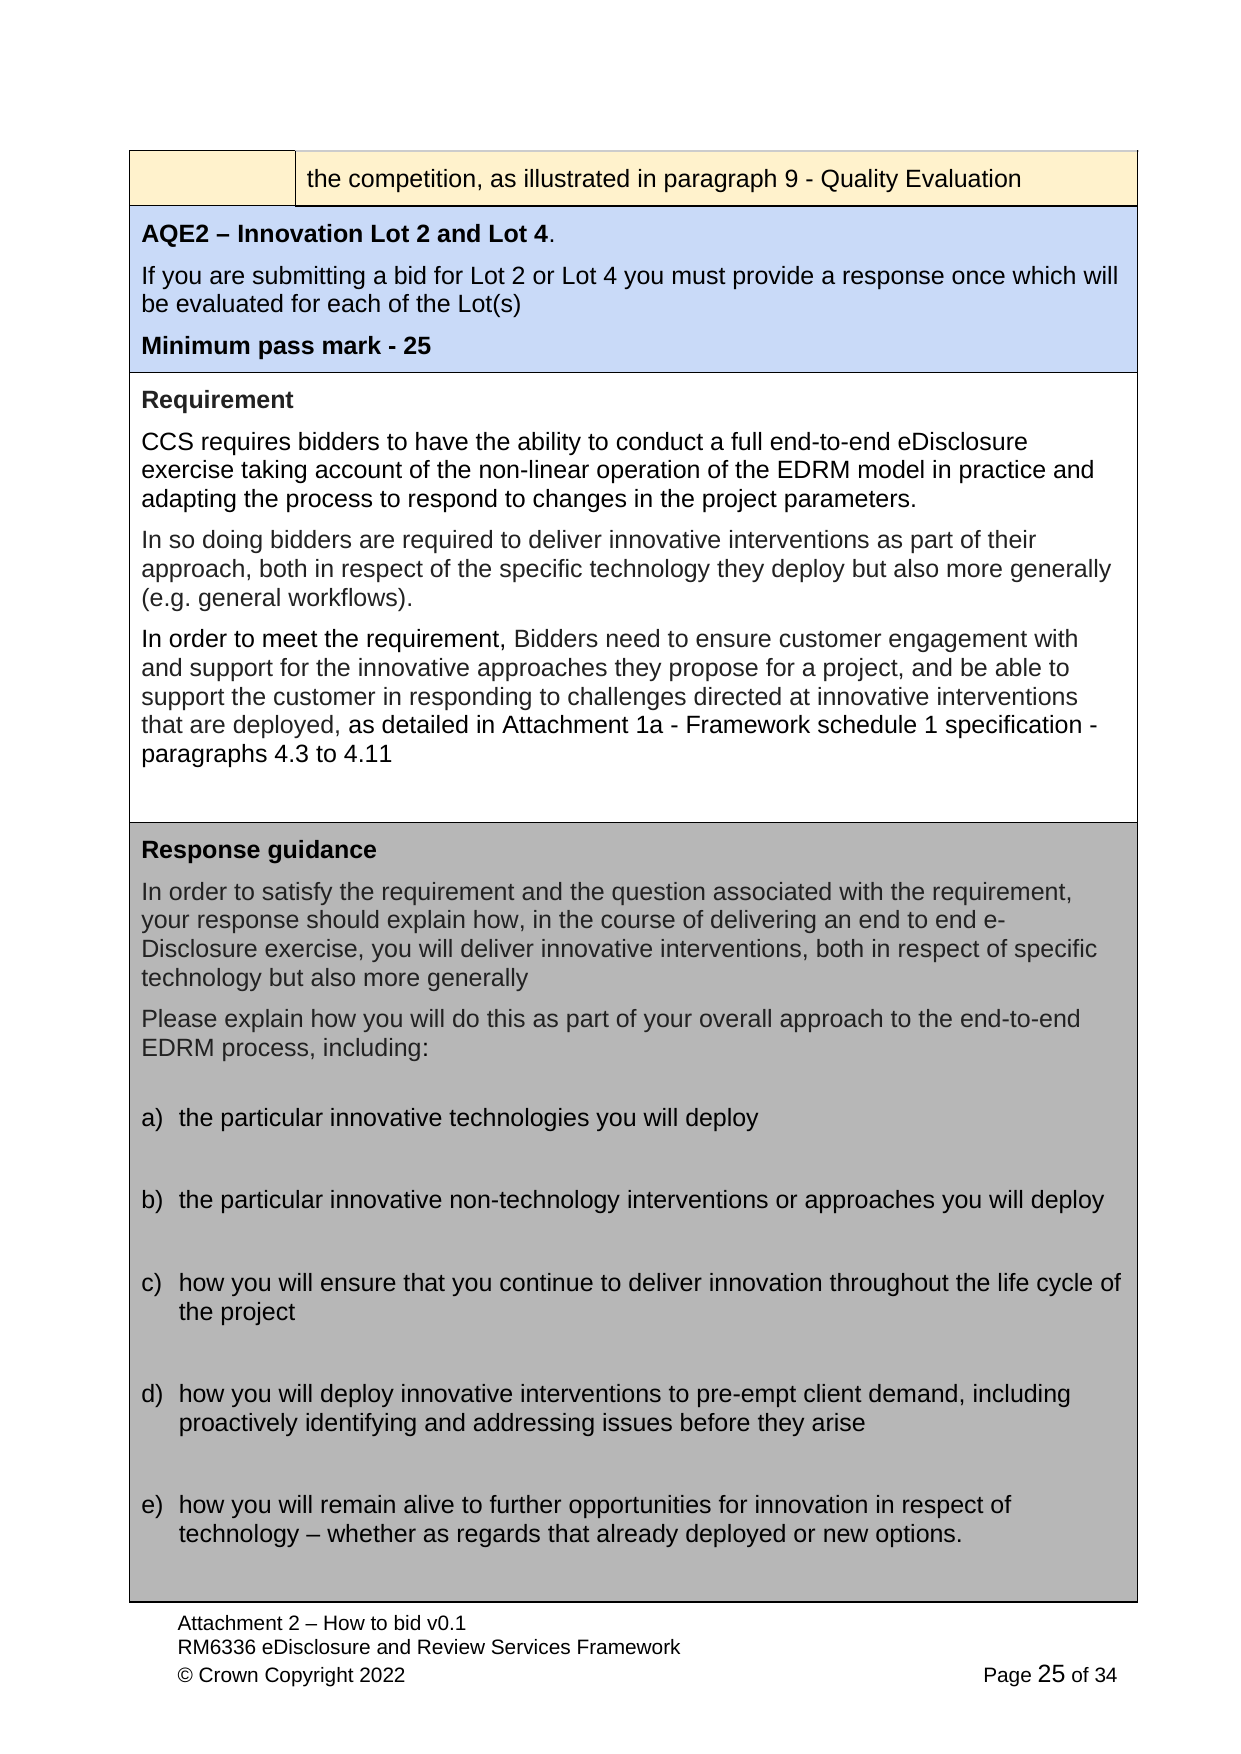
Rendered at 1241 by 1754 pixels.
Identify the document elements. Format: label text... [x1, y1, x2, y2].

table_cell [296, 152, 1137, 205]
table_cell 0 [130, 151, 295, 205]
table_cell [130, 823, 1137, 1601]
table_cell Requirement CCS requires bidders to have the ability to conduct a full end-to-end eDisclosure exercise taking account of the non-linear operation of the EDRM model in practice and adapting the process to respond to changes in the project parameters. In so doing bidders are required to deliver innovative interventions as part of their approach, both in respect of the specific technology they deploy but also more generally (e.g. general workflows). In order to meet the requirement, Bidders need to ensure customer engagement with and support for the innovative approaches they propose for a project, and be able to support the customer in responding to challenges directed at innovative interventions that are deployed, as detailed in Attachment 1a - Framework schedule 1 specification - paragraphs 4.3 to 4.11 [130, 373, 1137, 822]
table_cell AQE2 – Innovation Lot 2 and Lot 4. If you are submitting a bid for Lot 2 or Lot 4 you must provide a response once which will be evaluated for each of the Lot(s) Minimum pass mark - 25 [130, 206, 1137, 372]
